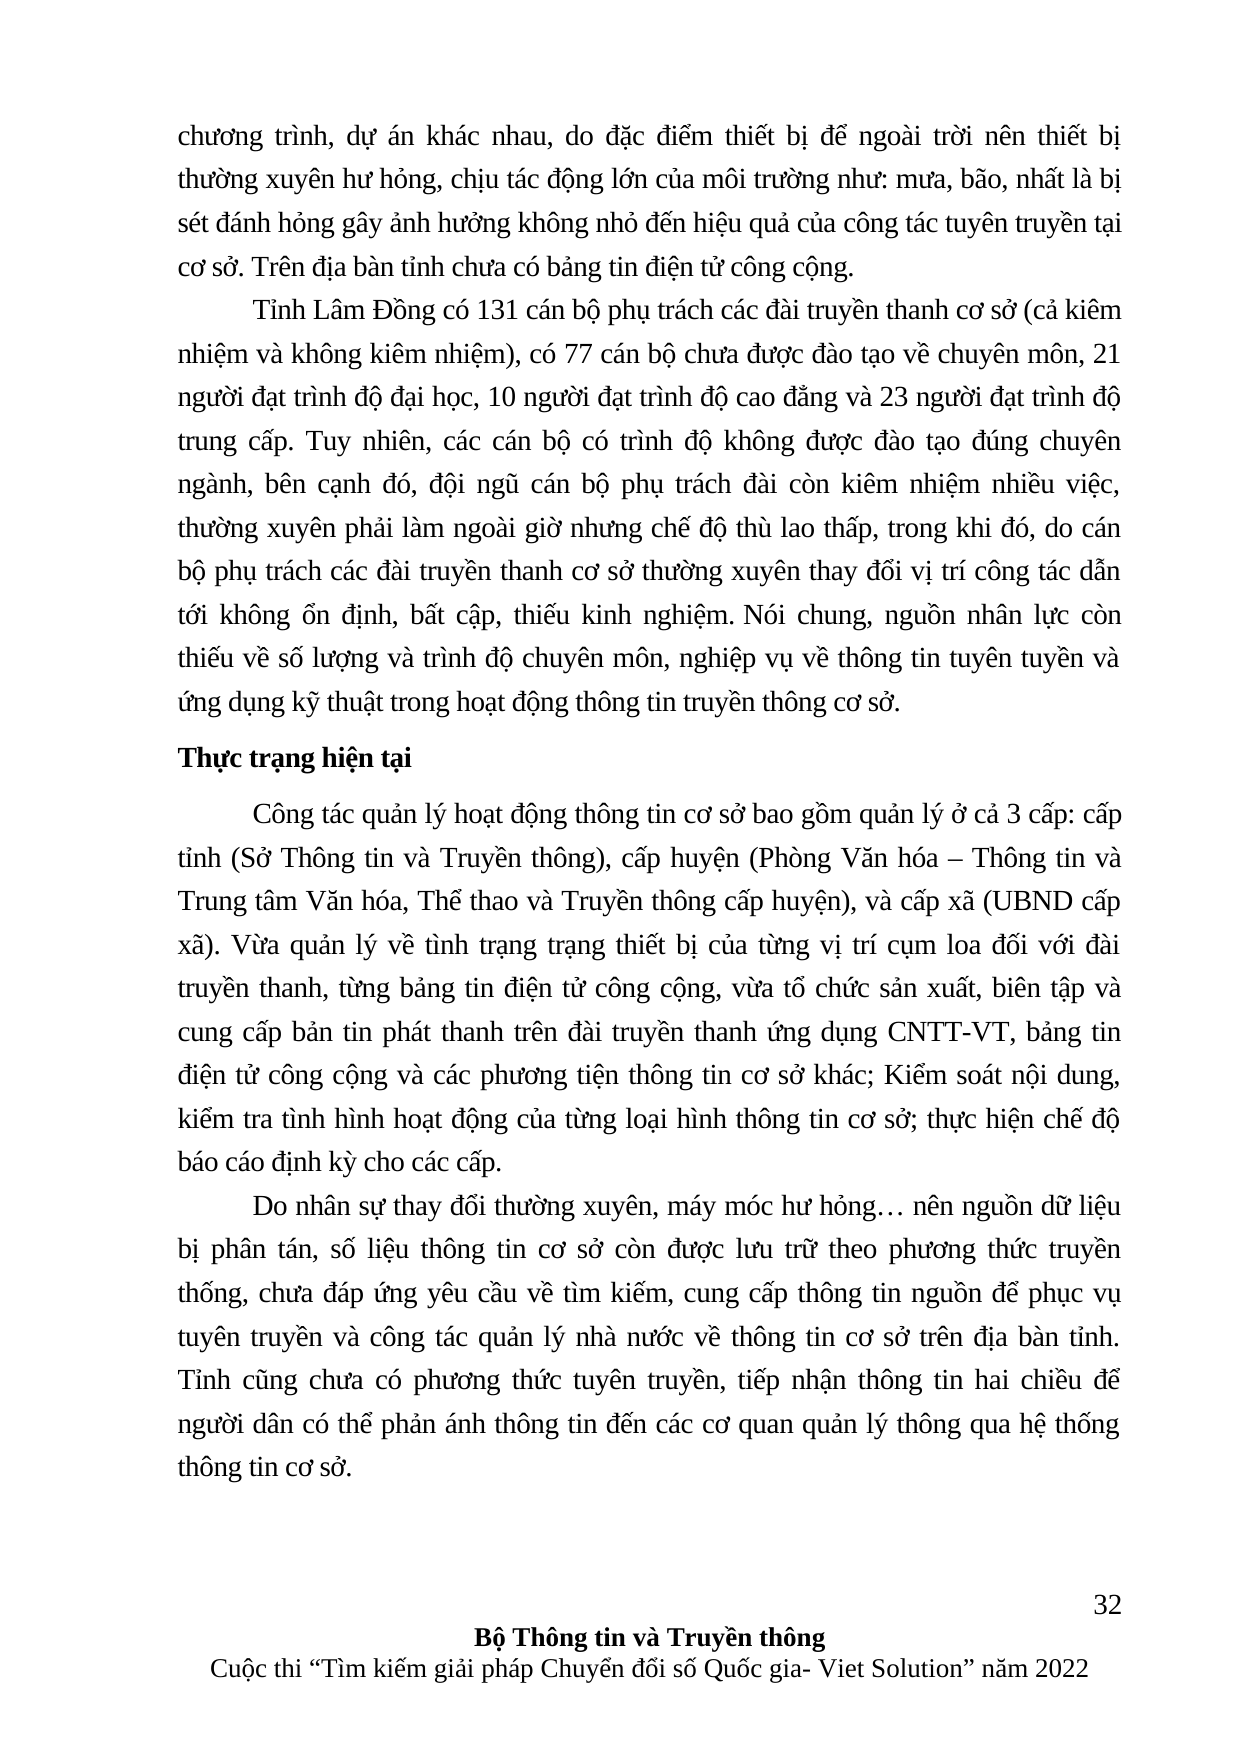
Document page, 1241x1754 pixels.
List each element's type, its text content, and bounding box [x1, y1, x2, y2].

text Tỉnh Lâm Đồng có 131 cán bộ phụ trách các đài truyền thanh cơ sở (cả kiêm nhiệm và không kiêm nhiệm), có 77 cán bộ chưa được đào tạo về chuyên môn, 21 người đạt trình độ đại học, 10 người đạt trình độ cao đẳng và 23 người đạt trình độ trung cấp. Tuy nhiên, các cán bộ có trình độ không được đào tạo đúng chuyên ngành, bên cạnh đó, đội ngũ cán bộ phụ trách đài còn kiêm nhiệm nhiều việc, thường xuyên phải làm ngoài giờ nhưng chế độ thù lao thấp, trong khi đó, do cán bộ phụ trách các đài truyền thanh cơ sở thường xuyên thay đổi vị trí công tác dẫn tới không ổn định, bất cập, thiếu kinh nghiệm. Nói chung, nguồn nhân lực còn thiếu về số lượng và trình độ chuyên môn, nghiệp vụ về thông tin tuyên tuyền và ứng dụng kỹ thuật trong hoạt động thông tin truyền thông cơ sở. [177, 292, 1122, 718]
text Công tác quản lý hoạt động thông tin cơ sở bao gồm quản lý ở cả 3 cấp: cấp tỉnh (Sở Thông tin và Truyền thông), cấp huyện (Phòng Văn hóa – Thông tin và Trung tâm Văn hóa, Thể thao và Truyền thông cấp huyện), và cấp xã (UBND cấp xã). Vừa quản lý về tình trạng trạng thiết bị của từng vị trí cụm loa đối với đài truyền thanh, từng bảng tin điện tử công cộng, vừa tổ chức sản xuất, biên tập và cung cấp bản tin phát thanh trên đài truyền thanh ứng dụng CNTT-VT, bảng tin điện tử công cộng và các phương tiện thông tin cơ sở khác; Kiểm soát nội dung, kiểm tra tình hình hoạt động của từng loại hình thông tin cơ sở; thực hiện chế độ báo cáo định kỳ cho các cấp. [177, 796, 1122, 1178]
subtitle Thực trạng hiện tại [177, 740, 1122, 774]
text Do nhân sự thay đổi thường xuyên, máy móc hư hỏng… nên nguồn dữ liệu bị phân tán, số liệu thông tin cơ sở còn được lưu trữ theo phương thức truyền thống, chưa đáp ứng yêu cầu về tìm kiếm, cung cấp thông tin nguồn để phục vụ tuyên truyền và công tác quản lý nhà nước về thông tin cơ sở trên địa bàn tỉnh. Tỉnh cũng chưa có phương thức tuyên truyền, tiếp nhận thông tin hai chiều để người dân có thể phản ánh thông tin đến các cơ quan quản lý thông qua hệ thống thông tin cơ sở. [177, 1188, 1122, 1483]
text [177, 118, 1122, 282]
